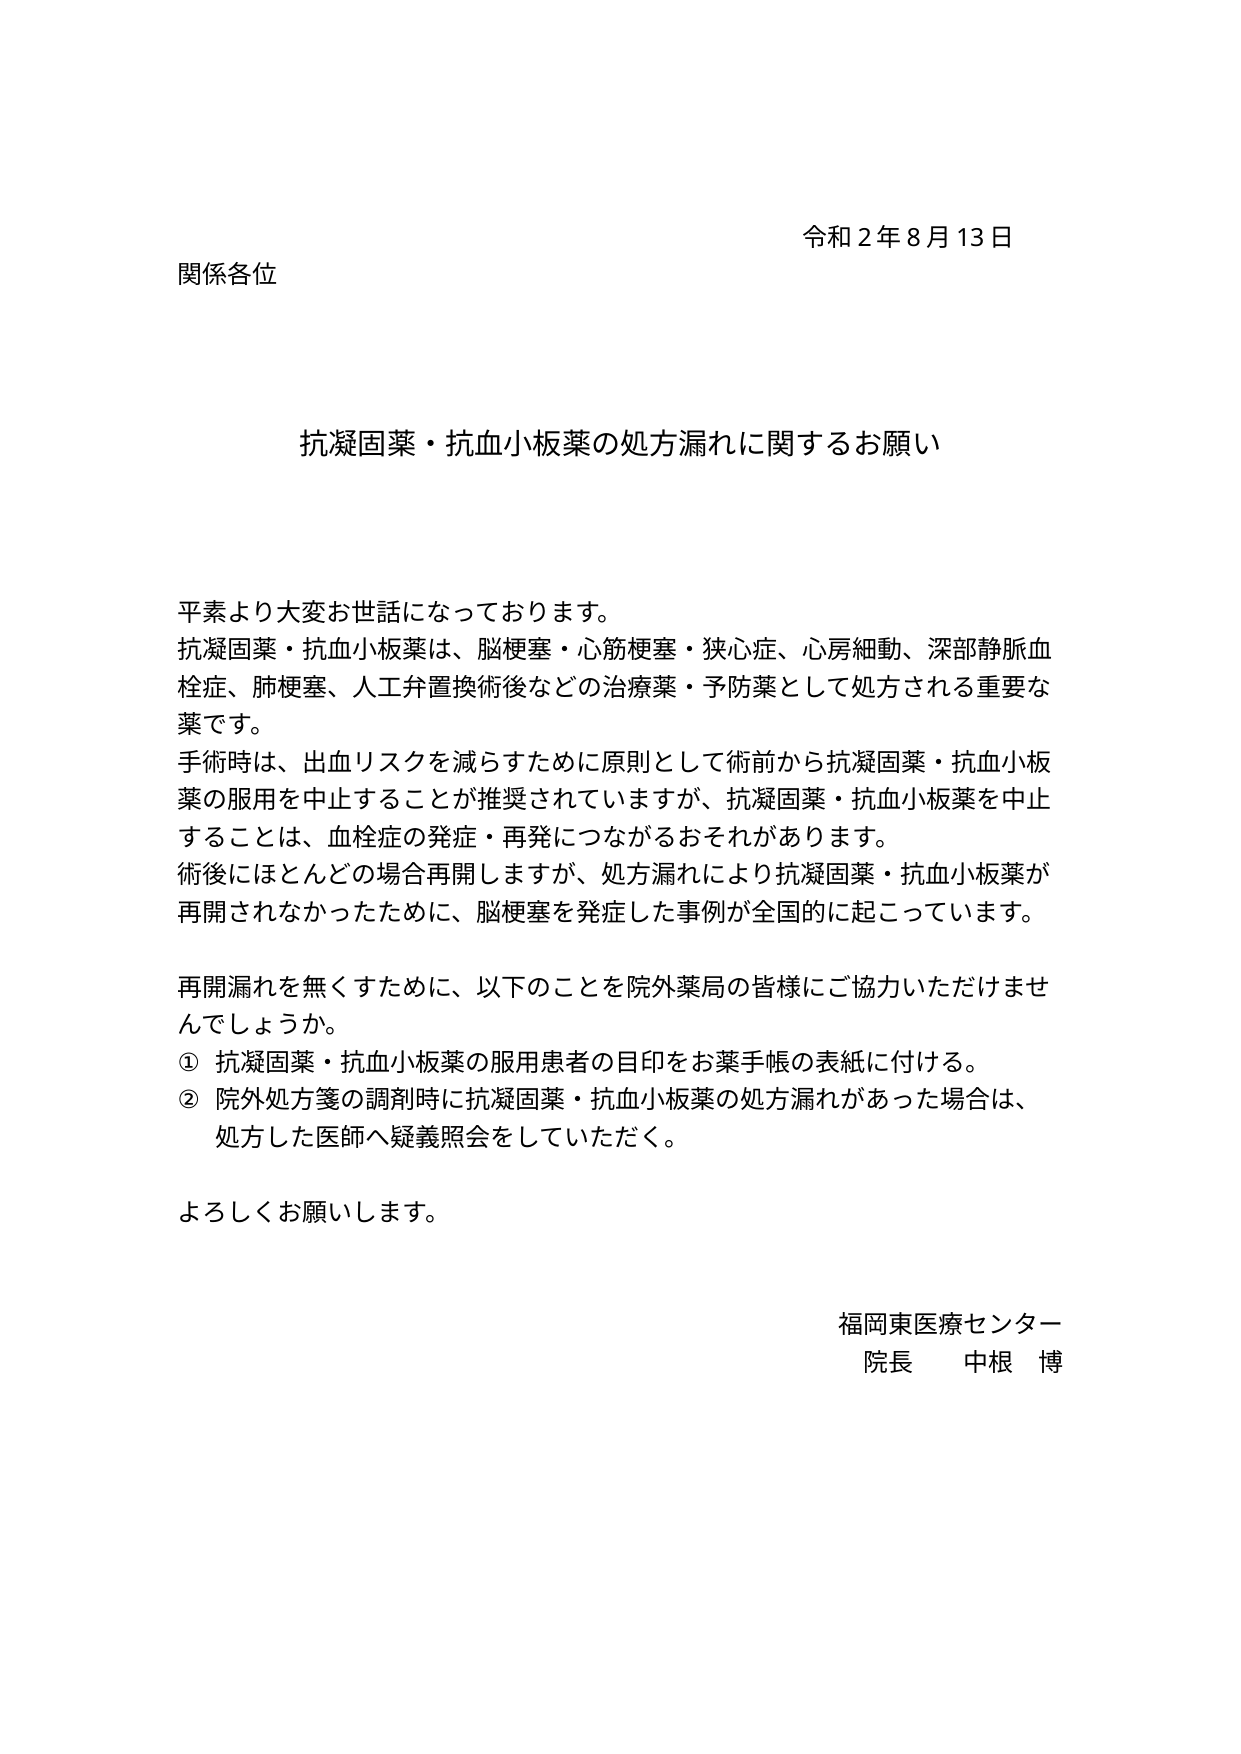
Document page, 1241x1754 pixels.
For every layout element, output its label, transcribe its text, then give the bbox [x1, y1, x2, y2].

text 術後にほとんどの場合再開しますが、処方漏れにより抗凝固薬・抗血小板薬が再開されなかったために、脳梗塞を発症した事例が全国的に起こっています。 [177, 854, 1063, 929]
text 令和2年8月13日 [177, 217, 1063, 254]
list 院外処方箋の調剤時に抗凝固薬・抗血小板薬の処方漏れがあった場合は、処方した医師へ疑義照会をしていただく。 [177, 1079, 1063, 1154]
text 平素より大変お世話になっております。 [177, 592, 1063, 629]
text 再開漏れを無くすために、以下のことを院外薬局の皆様にご協力いただけませんでしょうか。 [177, 967, 1063, 1042]
text 福岡東医療センター [177, 1304, 1063, 1342]
text 抗凝固薬・抗血小板薬は、脳梗塞・心筋梗塞・狭心症、心房細動、深部静脈血栓症、肺梗塞、人工弁置換術後などの治療薬・予防薬として処方される重要な薬です。 [177, 629, 1063, 742]
text 抗凝固薬・抗血小板薬の処方漏れに関するお願い [177, 404, 1063, 479]
list 抗凝固薬・抗血小板薬の服用患者の目印をお薬手帳の表紙に付ける。 [177, 1042, 1063, 1079]
text 関係各位 [177, 254, 1063, 292]
text よろしくお願いします。 [177, 1192, 1063, 1229]
text 院長 中根 博 [177, 1342, 1063, 1379]
text 手術時は、出血リスクを減らすために原則として術前から抗凝固薬・抗血小板薬の服用を中止することが推奨されていますが、抗凝固薬・抗血小板薬を中止することは、血栓症の発症・再発につながるおそれがあります。 [177, 742, 1063, 854]
